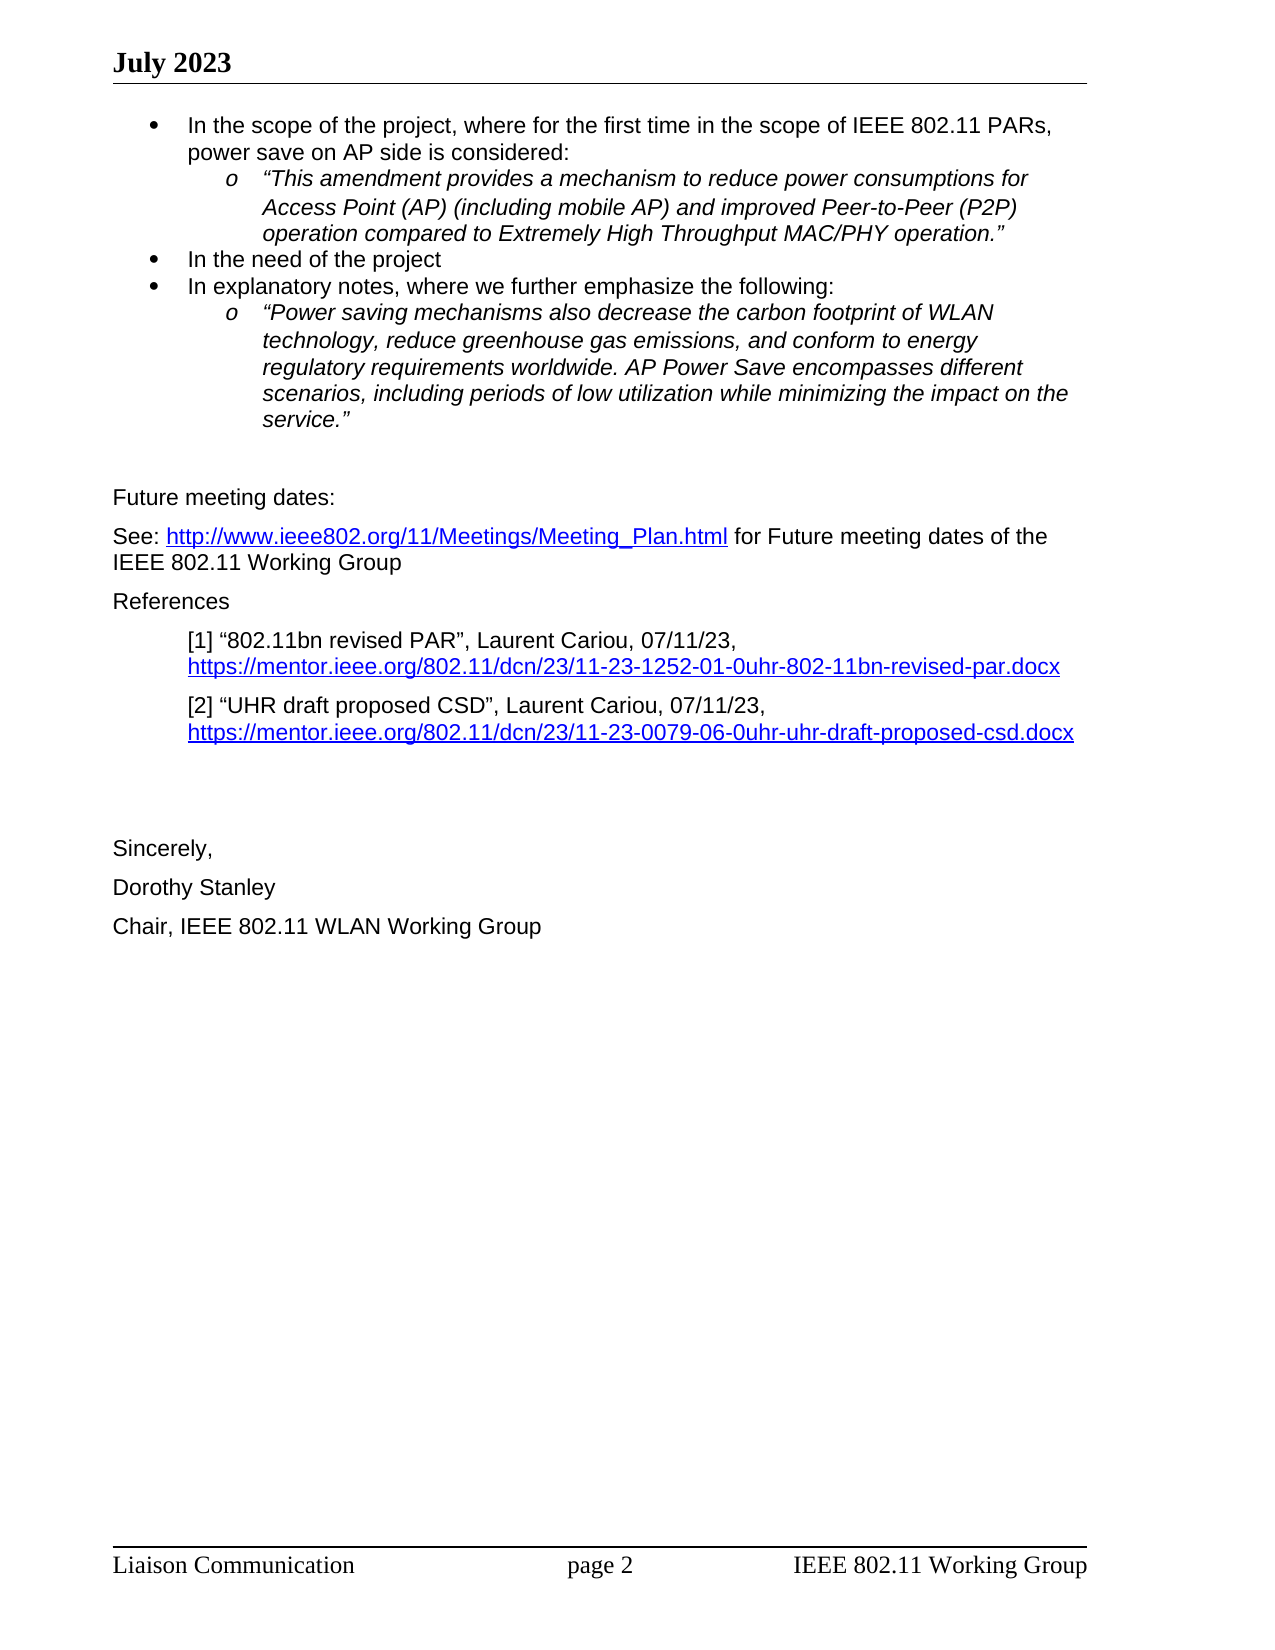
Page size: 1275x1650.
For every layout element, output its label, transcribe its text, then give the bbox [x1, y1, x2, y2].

text Dorothy Stanley [112, 874, 1087, 900]
list In explanatory notes, where we further emphasize the following: [150, 273, 1087, 299]
text References [112, 588, 1087, 614]
list In the scope of the project, where for the first time in the scope of IEEE 802.11 PARs, power save on AP side is considered: [150, 112, 1087, 165]
text [1] “802.11bn revised PAR”, Laurent Cariou, 07/11/23, https://mentor.ieee.org/802.11/dcn/23/11-23-1252-01-0uhr-802-11bn-revised-par.docx [187, 627, 1087, 680]
text [2] “UHR draft proposed CSD”, Laurent Cariou, 07/11/23, https://mentor.ieee.org/802.11/dcn/23/11-23-0079-06-0uhr-uhr-draft-proposed-csd.docx [187, 692, 1087, 745]
text Future meeting dates: [112, 484, 1087, 510]
list “Power saving mechanisms also decrease the carbon footprint of WLAN technology, reduce greenhouse gas emissions, and conform to energy regulatory requirements worldwide. AP Power Save encompasses different scenarios, including periods of low utilization while minimizing the impact on the service.” [225, 299, 1087, 433]
text Sincerely, [112, 835, 1087, 861]
list “This amendment provides a mechanism to reduce power consumptions for Access Point (AP) (including mobile AP) and improved Peer-to-Peer (P2P) operation compared to Extremely High Throughput MAC/PHY operation.” [225, 165, 1087, 246]
text Chair, IEEE 802.11 WLAN Working Group [112, 913, 1087, 939]
text See: http://www.ieee802.org/11/Meetings/Meeting_Plan.html for Future meeting dates of the IEEE 802.11 Working Group [112, 523, 1087, 576]
list In the need of the project [150, 246, 1087, 273]
